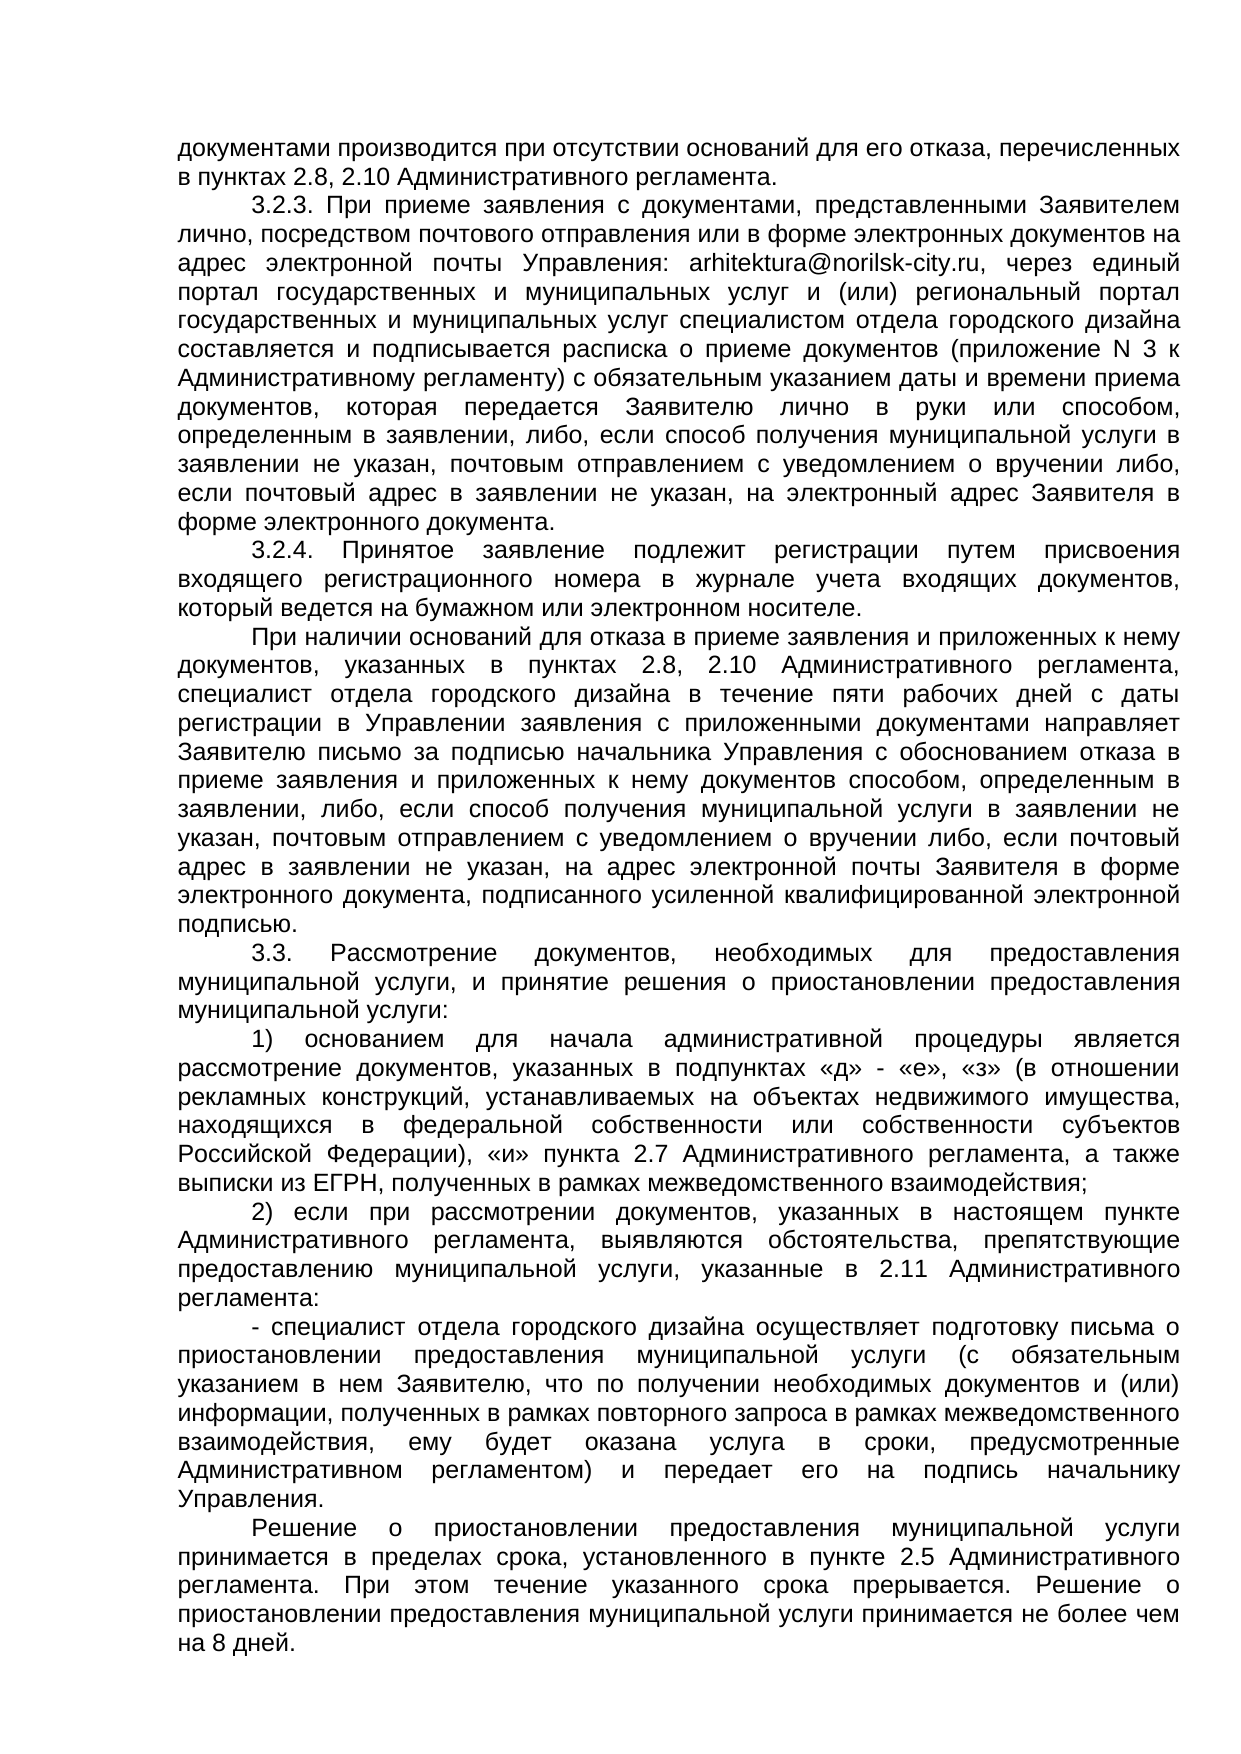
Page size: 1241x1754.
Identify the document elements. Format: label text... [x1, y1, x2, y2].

text - специалист отдела городского дизайна осуществляет подготовку письма о приостановлении предоставления муниципальной услуги (с обязательным указанием в нем Заявителю, что по получении необходимых документов и (или) информации, полученных в рамках повторного запроса в рамках межведомственного взаимодействия, ему будет оказана услуга в сроки, предусмотренные Административном регламентом) и передает его на подпись начальнику Управления. [177, 1312, 1181, 1513]
text 3.2.3. При приеме заявления с документами, представленными Заявителем лично, посредством почтового отправления или в форме электронных документов на адрес электронной почты Управления: arhitektura@norilsk-city.ru, через единый портал государственных и муниципальных услуг и (или) региональный портал государственных и муниципальных услуг специалистом отдела городского дизайна составляется и подписывается расписка о приеме документов (приложение N 3 к Административному регламенту) с обязательным указанием даты и времени приема документов, которая передается Заявителю лично в руки или способом, определенным в заявлении, либо, если способ получения муниципальной услуги в заявлении не указан, почтовым отправлением с уведомлением о вручении либо, если почтовый адрес в заявлении не указан, на электронный адрес Заявителя в форме электронного документа. [177, 190, 1181, 535]
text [177, 133, 1181, 190]
text Решение о приостановлении предоставления муниципальной услуги принимается в пределах срока, установленного в пункте 2.5 Административного регламента. При этом течение указанного срока прерывается. Решение о приостановлении предоставления муниципальной услуги принимается не более чем на 8 дней. [177, 1513, 1181, 1657]
text 3.3. Рассмотрение документов, необходимых для предоставления муниципальной услуги, и принятие решения о приостановлении предоставления муниципальной услуги: [177, 938, 1181, 1024]
text 2) если при рассмотрении документов, указанных в настоящем пункте Административного регламента, выявляются обстоятельства, препятствующие предоставлению муниципальной услуги, указанные в 2.11 Административного регламента: [177, 1197, 1181, 1312]
text При наличии оснований для отказа в приеме заявления и приложенных к нему документов, указанных в пунктах 2.8, 2.10 Административного регламента, специалист отдела городского дизайна в течение пяти рабочих дней с даты регистрации в Управлении заявления с приложенными документами направляет Заявителю письмо за подписью начальника Управления с обоснованием отказа в приеме заявления и приложенных к нему документов способом, определенным в заявлении, либо, если способ получения муниципальной услуги в заявлении не указан, почтовым отправлением с уведомлением о вручении либо, если почтовый адрес в заявлении не указан, на адрес электронной почты Заявителя в форме электронного документа, подписанного усиленной квалифицированной электронной подписью. [177, 622, 1181, 938]
text 1) основанием для начала административной процедуры является рассмотрение документов, указанных в подпунктах «д» - «е», «з» (в отношении рекламных конструкций, устанавливаемых на объектах недвижимого имущества, находящихся в федеральной собственности или собственности субъектов Российской Федерации), «и» пункта 2.7 Административного регламента, а также выписки из ЕГРН, полученных в рамках межведомственного взаимодействия; [177, 1024, 1181, 1197]
text 3.2.4. Принятое заявление подлежит регистрации путем присвоения входящего регистрационного номера в журнале учета входящих документов, который ведется на бумажном или электронном носителе. [177, 535, 1181, 622]
